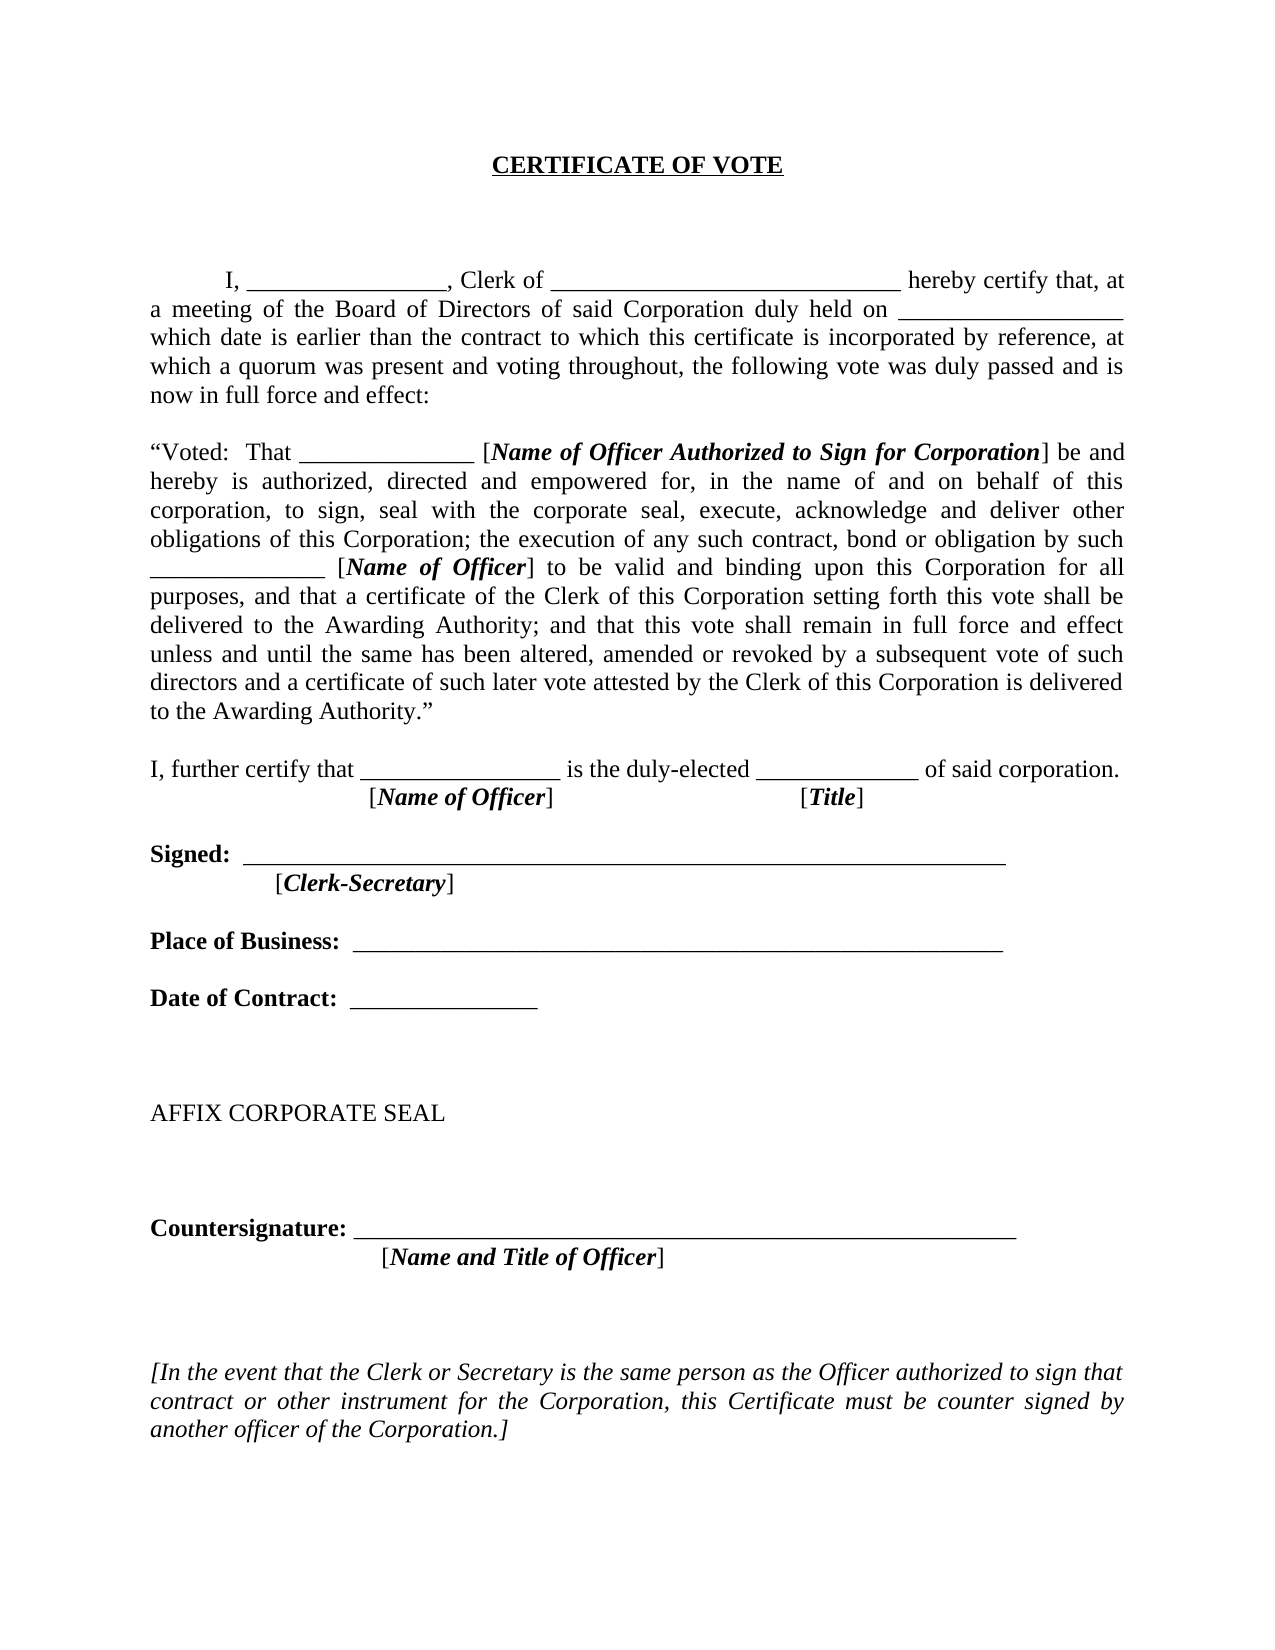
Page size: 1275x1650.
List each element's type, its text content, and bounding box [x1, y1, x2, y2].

text CERTIFICATE OF VOTE [150, 150, 1125, 179]
text [In the event that the Clerk or Secretary is the same person as the Officer authorized to sign that contract or other instrument for the Corporation, this Certificate must be counter signed by another officer of the Corporation.] [150, 1357, 1125, 1443]
text [Name of Officer] [Title] [150, 782, 1125, 811]
text “Voted: That ______________ [Name of Officer Authorized to Sign for Corporation] be and hereby is authorized, directed and empowered for, in the name of and on behalf of this corporation, to sign, seal with the corporate seal, execute, acknowledge and deliver other obligations of this Corporation; the execution of any such contract, bond or obligation by such ______________ [Name of Officer] to be valid and binding upon this Corporation for all purposes, and that a certificate of the Clerk of this Corporation setting forth this vote shall be delivered to the Awarding Authority; and that this vote shall remain in full force and effect unless and until the same has been altered, amended or revoked by a subsequent vote of such directors and a certificate of such later vote attested by the Clerk of this Corporation is delivered to the Awarding Authority.” [150, 437, 1125, 725]
text Date of Contract: _______________ [150, 983, 1125, 1012]
text Signed: _____________________________________________________________ [150, 839, 1125, 868]
text Place of Business: ____________________________________________________ [150, 926, 1125, 954]
text [Name and Title of Officer] [150, 1242, 1125, 1271]
text AFFIX CORPORATE SEAL [150, 1098, 1125, 1127]
text [Clerk-Secretary] [150, 868, 1125, 897]
text I, further certify that ________________ is the duly-elected _____________ of said corporation. [150, 754, 1125, 782]
text Countersignature: _____________________________________________________ [150, 1213, 1125, 1242]
text I, ________________, Clerk of ____________________________ hereby certify that, at a meeting of the Board of Directors of said Corporation duly held on __________________ which date is earlier than the contract to which this certificate is incorporated by reference, at which a quorum was present and voting throughout, the following vote was duly passed and is now in full force and effect: [150, 265, 1125, 409]
